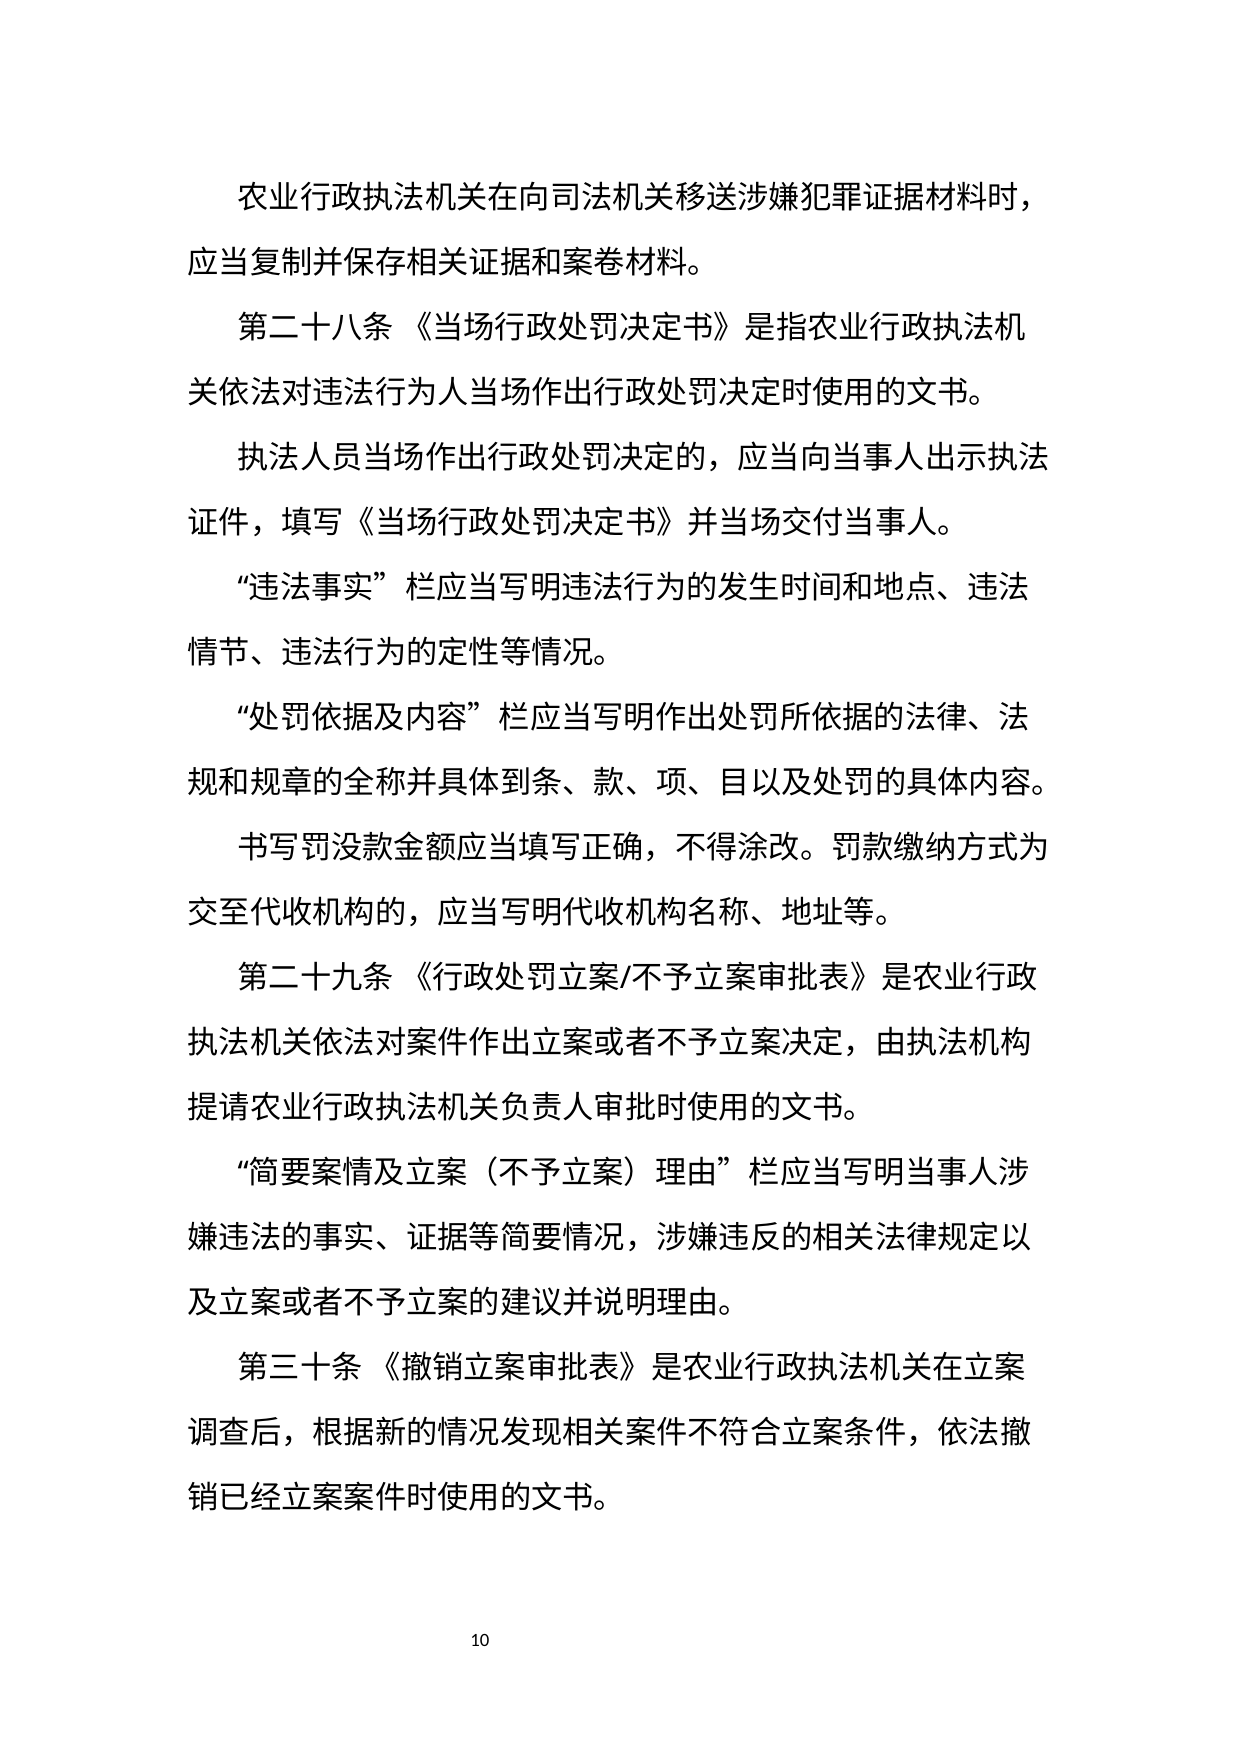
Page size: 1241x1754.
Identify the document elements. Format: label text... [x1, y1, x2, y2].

text 书写罚没款金额应当填写正确，不得涂改。罚款缴纳方式为交至代收机构的，应当写明代收机构名称、地址等。 [187, 812, 1053, 942]
text 第二十九条 《行政处罚立案/不予立案审批表》是农业行政执法机关依法对案件作出立案或者不予立案决定，由执法机构提请农业行政执法机关负责人审批时使用的文书。 [187, 942, 1053, 1137]
text 第二十八条 《当场行政处罚决定书》是指农业行政执法机关依法对违法行为人当场作出行政处罚决定时使用的文书。 [187, 292, 1053, 422]
text “简要案情及立案（不予立案）理由”栏应当写明当事人涉嫌违法的事实、证据等简要情况，涉嫌违反的相关法律规定以及立案或者不予立案的建议并说明理由。 [187, 1137, 1053, 1332]
text “处罚依据及内容”栏应当写明作出处罚所依据的法律、法规和规章的全称并具体到条、款、项、目以及处罚的具体内容。 [187, 682, 1053, 812]
text 执法人员当场作出行政处罚决定的，应当向当事人出示执法证件，填写《当场行政处罚决定书》并当场交付当事人。 [187, 422, 1053, 552]
text “违法事实”栏应当写明违法行为的发生时间和地点、违法情节、违法行为的定性等情况。 [187, 552, 1053, 682]
text 第三十条 《撤销立案审批表》是农业行政执法机关在立案调查后，根据新的情况发现相关案件不符合立案条件，依法撤销已经立案案件时使用的文书。 [187, 1332, 1053, 1527]
text 农业行政执法机关在向司法机关移送涉嫌犯罪证据材料时，应当复制并保存相关证据和案卷材料。 [187, 162, 1053, 292]
